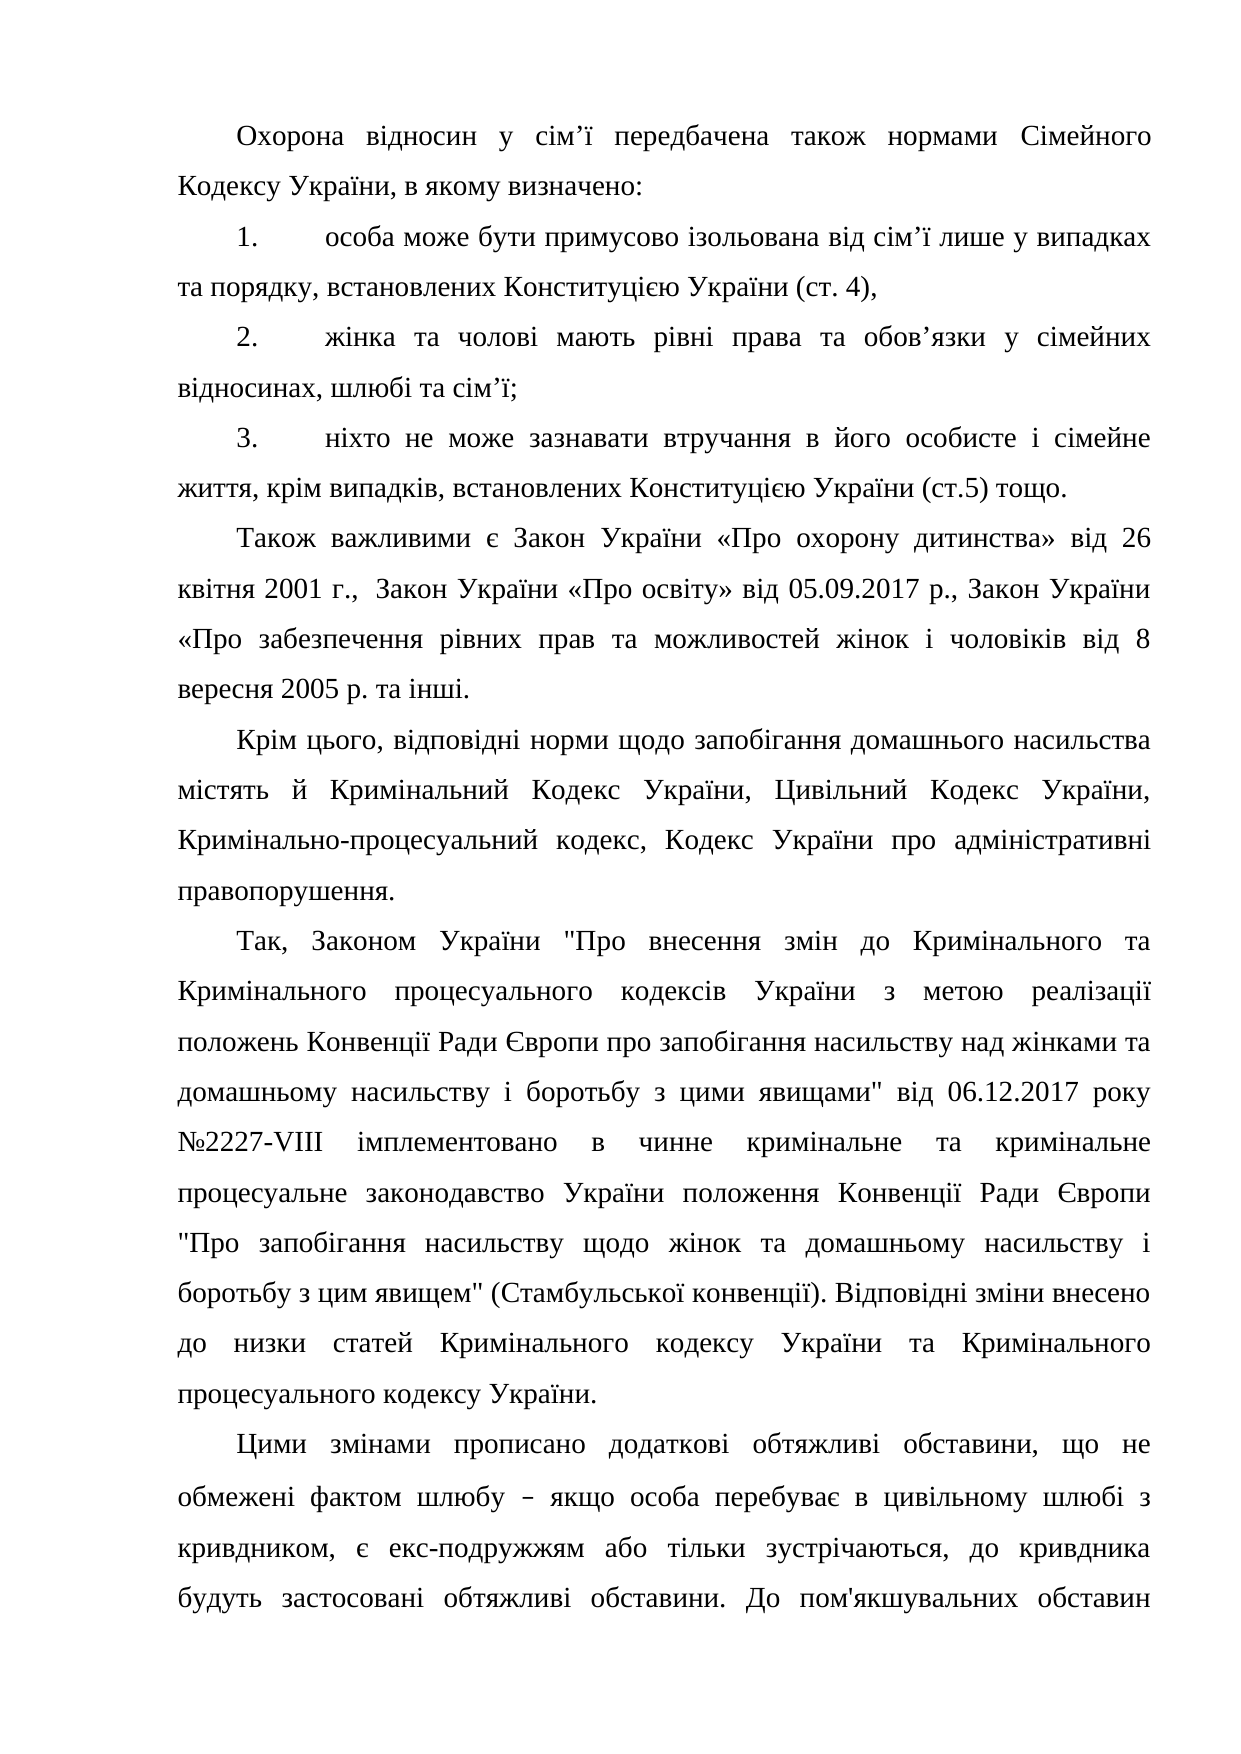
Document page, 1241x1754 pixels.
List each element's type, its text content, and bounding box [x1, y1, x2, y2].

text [177, 1426, 1152, 1614]
text Крім цього, відповідні норми щодо запобігання домашнього насильства містять й Кримінальний Кодекс України, Цивільний Кодекс України, Кримінально-процесуальний кодекс, Кодекс України про адміністративні правопорушення. [177, 722, 1152, 906]
text Охорона відносин у сім’ї передбачена також нормами Сімейного Кодексу України, в якому визначено: [177, 118, 1152, 202]
text Також важливими є Закон України «Про охорону дитинства» від 26 квітня 2001 г., Закон України «Про освіту» від 05.09.2017 р., Закон України «Про забезпечення рівних прав та можливостей жінок і чоловіків від 8 вересня 2005 р. та інші. [177, 521, 1152, 705]
list особа може бути примусово ізольована від сім’ї лише у випадках та порядку, встановлених Конституцією України (ст. 4), [177, 219, 1152, 303]
list ніхто не може зазнавати втручання в його особисте і сімейне життя, крім випадків, встановлених Конституцією України (ст.5) тощо. [177, 420, 1152, 504]
list жінка та чолові мають рівні права та обов’язки у сімейних відносинах, шлюбі та сім’ї; [177, 319, 1152, 403]
text Так, Законом України "Про внесення змін до Кримінального та Кримінального процесуального кодексів України з метою реалізації положень Конвенції Ради Європи про запобігання насильству над жінками та домашньому насильству і боротьбу з цими явищами" від 06.12.2017 року №2227-VIII імплементовано в чинне кримінальне та кримінальне процесуальне законодавство України положення Конвенції Ради Європи "Про запобігання насильству щодо жінок та домашньому насильству і боротьбу з цим явищем" (Стамбульської конвенції). Відповідні зміни внесено до низки статей Кримінального кодексу України та Кримінального процесуального кодексу України. [177, 923, 1152, 1409]
